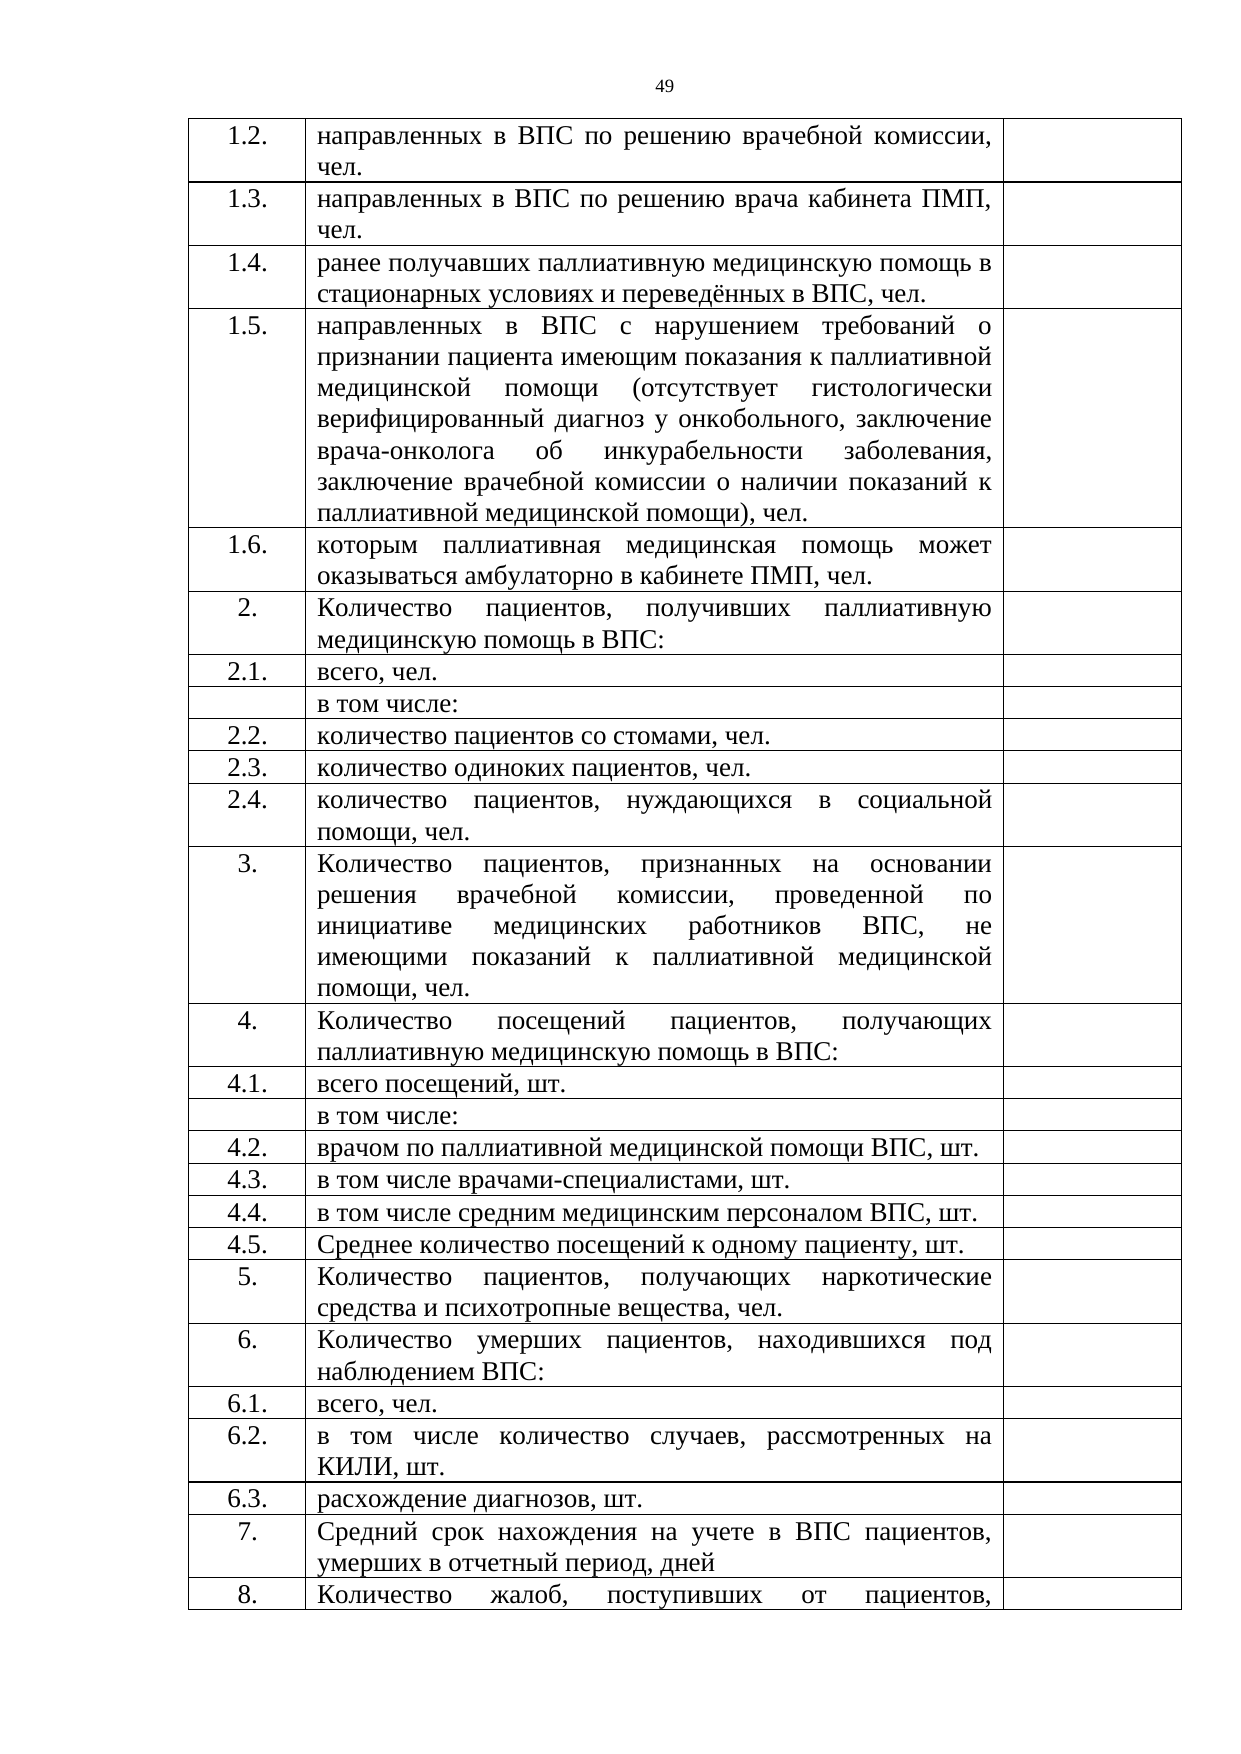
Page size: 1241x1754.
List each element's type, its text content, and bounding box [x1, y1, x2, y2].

table_cell в том числе: [306, 1099, 1003, 1130]
table_cell [1004, 309, 1181, 527]
table_cell 6. [189, 1324, 305, 1386]
table_cell [1004, 246, 1181, 308]
table_cell 2. [189, 592, 305, 654]
table_cell [1004, 1131, 1181, 1163]
table_cell Количество пациентов, получающих наркотические средства и психотропные вещества, чел. [306, 1260, 1003, 1322]
table_cell [1004, 1483, 1181, 1513]
table_cell [1004, 1260, 1181, 1322]
table_cell 6.2. [189, 1419, 305, 1481]
table_cell [1004, 847, 1181, 1003]
table_cell 4.1. [189, 1067, 305, 1098]
table_cell всего, чел. [306, 1387, 1003, 1418]
table_cell [1004, 1578, 1181, 1609]
table_cell Количество пациентов, получивших паллиативную медицинскую помощь в ВПС: [306, 592, 1003, 654]
table_cell которым паллиативная медицинская помощь может оказываться амбулаторно в кабинете ПМП, чел. [306, 528, 1003, 591]
table_cell врачом по паллиативной медицинской помощи ВПС, шт. [306, 1131, 1003, 1163]
table_cell [1004, 1324, 1181, 1386]
table_cell количество пациентов со стомами, чел. [306, 719, 1003, 750]
table_cell 2.3. [189, 751, 305, 783]
table_cell направленных в ВПС по решению врача кабинета ПМП, чел. [306, 183, 1003, 245]
table_cell [1004, 1387, 1181, 1418]
table_cell Количество посещений пациентов, получающих паллиативную медицинскую помощь в ВПС: [306, 1004, 1003, 1066]
table_cell [1004, 1004, 1181, 1066]
table_cell [1004, 1067, 1181, 1098]
table_cell 1.3. [189, 183, 305, 245]
table_cell 4.2. [189, 1131, 305, 1163]
table_cell 3. [189, 847, 305, 1003]
table_cell [1004, 751, 1181, 783]
table_cell [1004, 1419, 1181, 1481]
table_cell Количество умерших пациентов, находившихся под наблюдением ВПС: [306, 1324, 1003, 1386]
table_cell в том числе врачами-специалистами, шт. [306, 1164, 1003, 1195]
table_cell 4.5. [189, 1228, 305, 1259]
table_cell количество пациентов, нуждающихся в социальной помощи, чел. [306, 784, 1003, 846]
table_cell [1004, 1164, 1181, 1195]
table_cell [1004, 1228, 1181, 1259]
table_cell 1.4. [189, 246, 305, 308]
table_cell [1004, 687, 1181, 718]
table_cell 5. [189, 1260, 305, 1322]
table_cell 2.1. [189, 655, 305, 686]
table_cell 2.2. [189, 719, 305, 750]
table_cell 8. [189, 1578, 305, 1609]
table_cell 1.2. [189, 119, 305, 181]
table_cell [1004, 784, 1181, 846]
table_cell [1004, 119, 1181, 181]
table_cell 7. [189, 1515, 305, 1577]
table_cell направленных в ВПС по решению врачебной комиссии, чел. [306, 119, 1003, 181]
table_cell [1004, 1196, 1181, 1227]
table_cell 4.3. [189, 1164, 305, 1195]
table_cell количество одиноких пациентов, чел. [306, 751, 1003, 783]
table_cell 2.4. [189, 784, 305, 846]
table_cell 1.5. [189, 309, 305, 527]
table_cell 4. [189, 1004, 305, 1066]
table_cell [1004, 528, 1181, 591]
table_cell ранее получавших паллиативную медицинскую помощь в стационарных условиях и переведённых в ВПС, чел. [306, 246, 1003, 308]
table_cell расхождение диагнозов, шт. [306, 1483, 1003, 1513]
table_cell направленных в ВПС с нарушением требований о признании пациента имеющим показания к паллиативной медицинской помощи (отсутствует гистологически верифицированный диагноз у онкобольного, заключение врача-онколога об инкурабельности заболевания, заключение врачебной комиссии о наличии показаний к паллиативной медицинской помощи), чел. [306, 309, 1003, 527]
table_cell Количество пациентов, признанных на основании решения врачебной комиссии, проведенной по инициативе медицинских работников ВПС, не имеющими показаний к паллиативной медицинской помощи, чел. [306, 847, 1003, 1003]
table_cell всего посещений, шт. [306, 1067, 1003, 1098]
table_cell в том числе: [306, 687, 1003, 718]
table_cell [189, 1099, 305, 1130]
table_cell 6.3. [189, 1483, 305, 1513]
table_cell [1004, 719, 1181, 750]
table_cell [306, 1578, 1003, 1609]
table_cell 6.1. [189, 1387, 305, 1418]
table_cell [1004, 183, 1181, 245]
table_cell в том числе количество случаев, рассмотренных на КИЛИ, шт. [306, 1419, 1003, 1481]
table_cell [1004, 592, 1181, 654]
table_cell [1004, 655, 1181, 686]
table_cell Среднее количество посещений к одному пациенту, шт. [306, 1228, 1003, 1259]
table_cell всего, чел. [306, 655, 1003, 686]
table_cell [189, 687, 305, 718]
table_cell 1.6. [189, 528, 305, 591]
table_cell [1004, 1099, 1181, 1130]
table_cell 4.4. [189, 1196, 305, 1227]
table_cell в том числе средним медицинским персоналом ВПС, шт. [306, 1196, 1003, 1227]
table_cell [1004, 1515, 1181, 1577]
table_cell Средний срок нахождения на учете в ВПС пациентов, умерших в отчетный период, дней [306, 1515, 1003, 1577]
